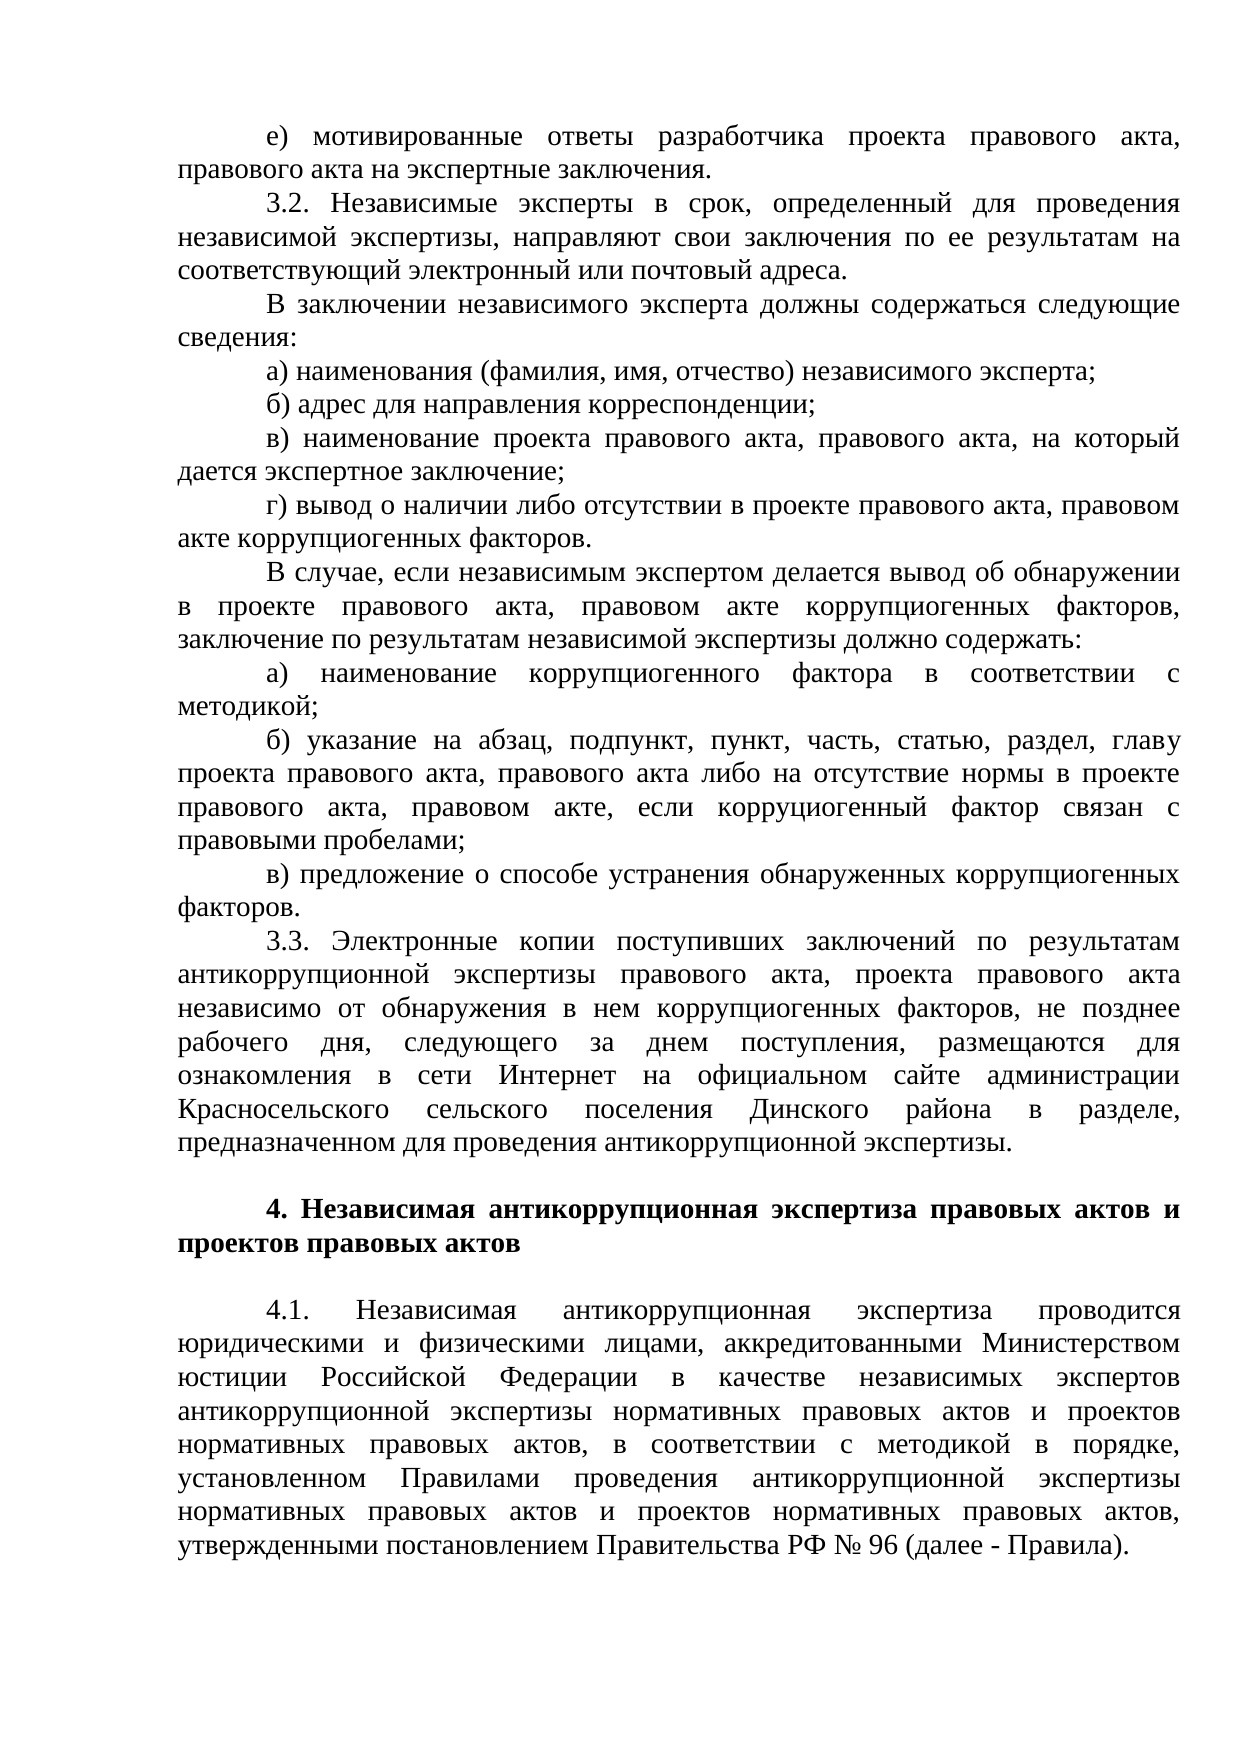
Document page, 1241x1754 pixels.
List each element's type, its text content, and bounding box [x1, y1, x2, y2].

text б) указание на абзац, подпункт, пункт, часть, статью, раздел, главy проекта правового акта, правового акта либо на отсутствие нормы в проекте правового акта, правовом акте, если корруциогенный фактор связан с правовыми пробелами; [177, 722, 1181, 856]
text 3.3. Электронные копии поступивших заключений по результатам антикоррупционной экспертизы правового акта, проекта правового акта независимо от обнаружения в нем коррупциогенных факторов, не позднее рабочего дня, следующего за днем поступления, размещаются для ознакомления в сети Интернет на официальном сайте администрации Красносельского сельского поселения Динского района в разделе, предназначенном для проведения антикоррупционной экспертизы. [177, 923, 1181, 1158]
text в) предложение о способе устранения обнаруженных коррупциогенных факторов. [177, 856, 1181, 923]
text а) наименования (фамилия, имя, отчество) независимого эксперта; [177, 353, 1181, 386]
text В заключении независимого эксперта должны содержаться следующие сведения: [177, 286, 1181, 353]
text г) вывод о наличии либо отсутствии в проекте правового акта, правовом акте коррупциогенных факторов. [177, 487, 1181, 554]
text е) мотивированные ответы разработчика проекта правового акта, правового акта на экспертные заключения. [177, 118, 1181, 185]
text а) наименование коррупциогенного фактора в соответствии с методикой; [177, 655, 1181, 722]
text 4. Независимая антикоррупционная экспертиза правовых актов и проектов правовых актов [177, 1191, 1181, 1258]
text 3.2. Независимые эксперты в срок, определенный для проведения независимой экспертизы, направляют свои заключения по ее результатам на соответствующий электронный или почтовый адреса. [177, 185, 1181, 286]
text б) адрес для направления корреспонденции; [177, 386, 1181, 420]
text в) наименование проекта правового акта, правового акта, на который дается экспертное заключение; [177, 420, 1181, 487]
text В случае, если независимым экспертом делается вывод об обнаружении в проекте правового акта, правовом акте коррупциогенных факторов, заключение по результатам независимой экспертизы должно содержать: [177, 554, 1181, 655]
text 4.1. Независимая антикоррупционная экспертиза проводится юридическими и физическими лицами, аккредитованными Министерством юстиции Российской Федерации в качестве независимых экспертов антикоррупционной экспертизы нормативных правовых актов и проектов нормативных правовых актов, в соответствии с методикой в порядке, установленном Правилами проведения антикоррупционной экспертизы нормативных правовых актов и проектов нормативных правовых актов, утвержденными постановлением Правительства РФ № 96 (далее - Правила). [177, 1292, 1181, 1560]
